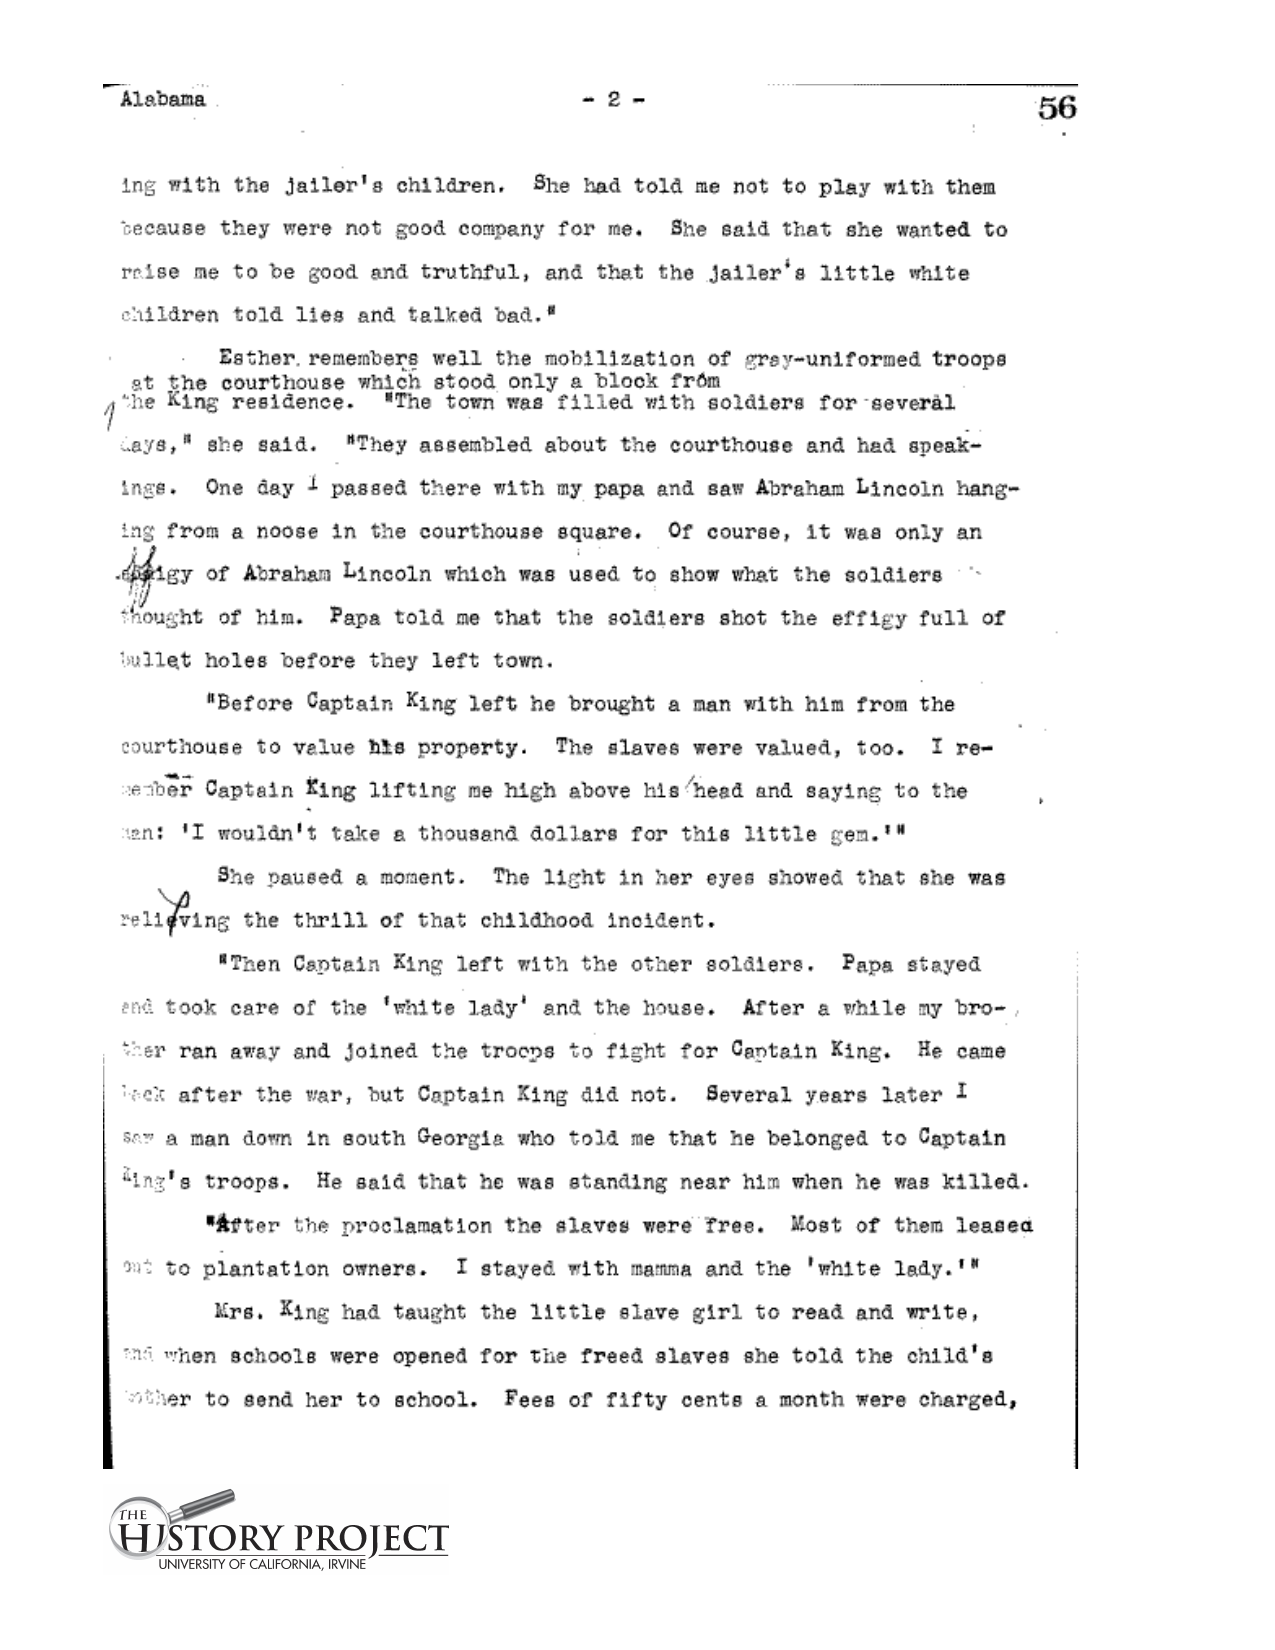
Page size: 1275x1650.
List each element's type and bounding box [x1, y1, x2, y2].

picture [103, 84, 1079, 1469]
picture [103, 1484, 449, 1575]
